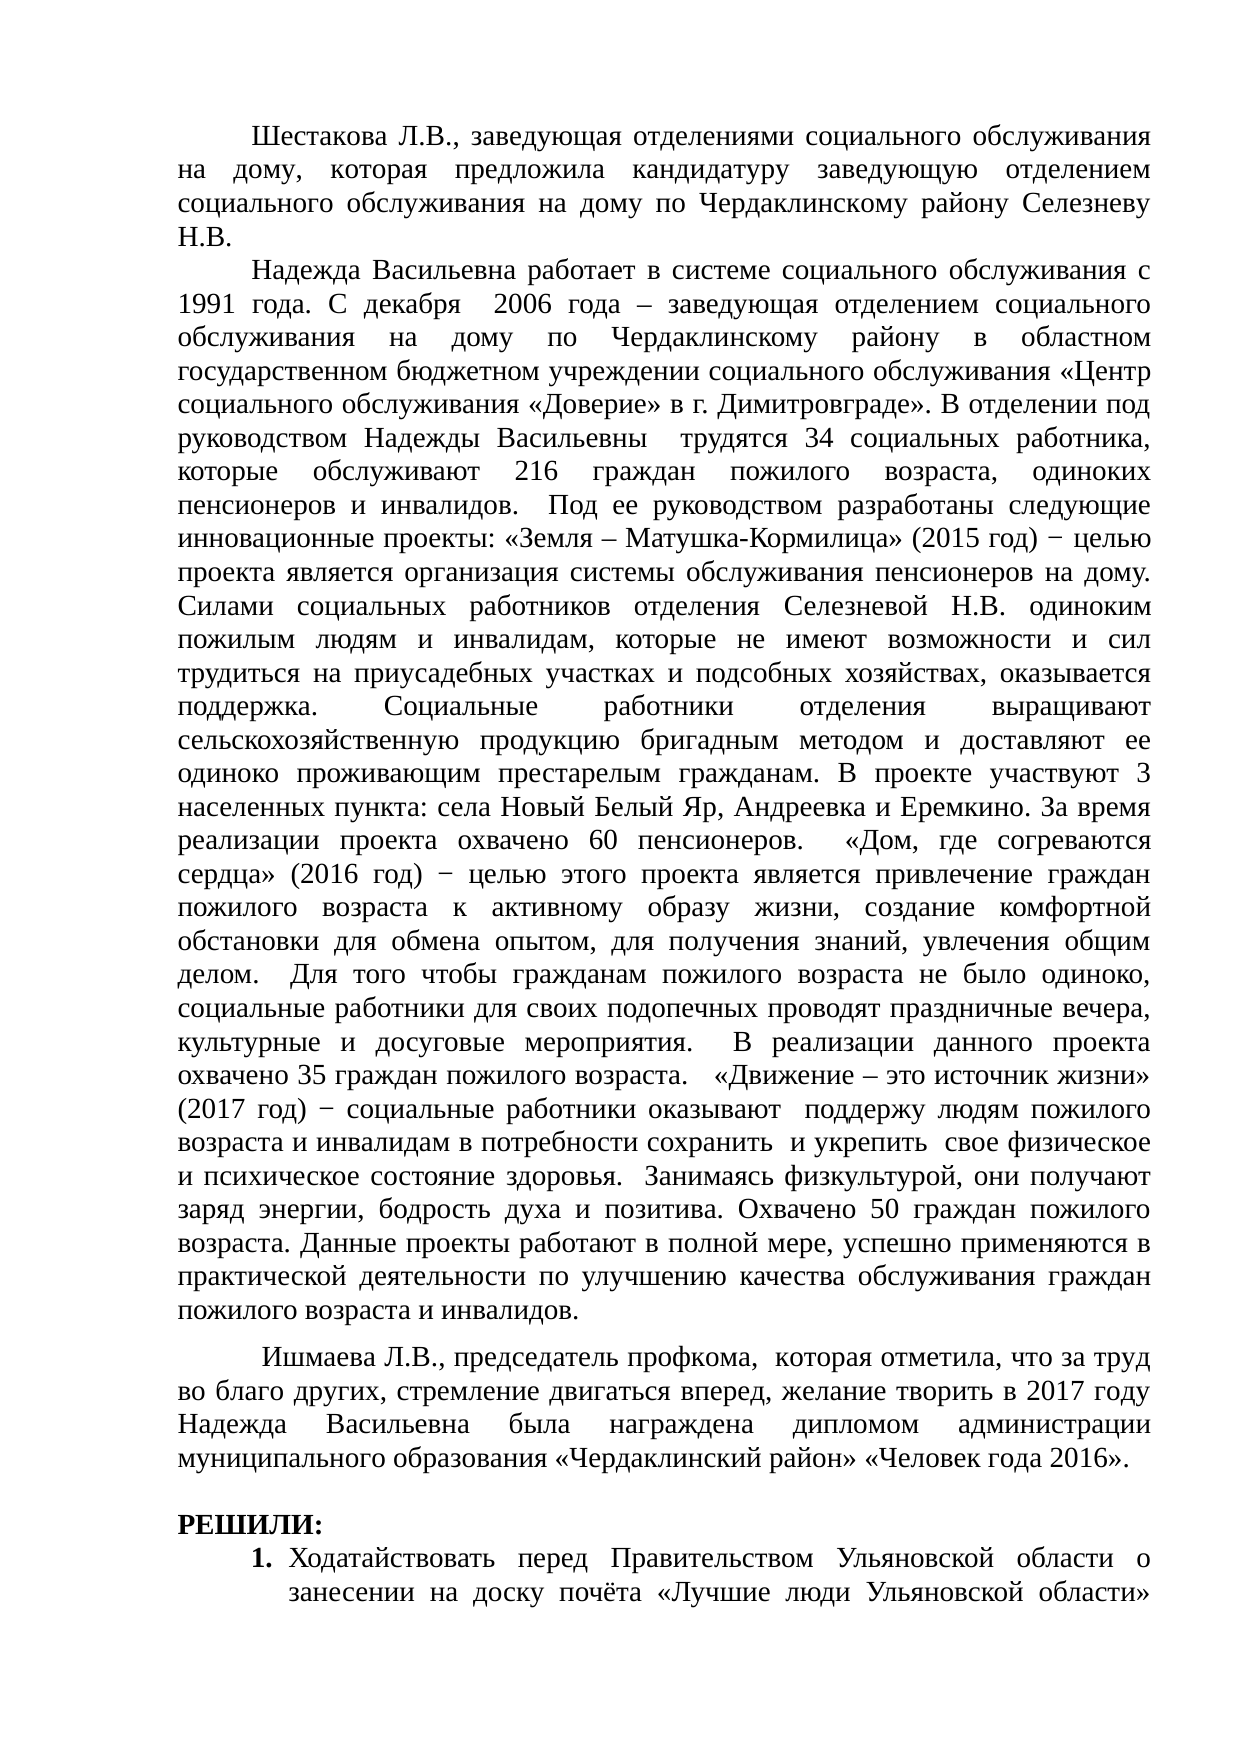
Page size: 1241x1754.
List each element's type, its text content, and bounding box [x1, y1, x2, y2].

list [251, 1540, 1152, 1607]
text РЕШИЛИ: [177, 1507, 1152, 1540]
text Ишмаева Л.В., председатель профкома, которая отметила, что за труд во благо других, стремление двигаться вперед, желание творить в 2017 году Надежда Васильевна была награждена дипломом администрации муниципального образования «Чердаклинский район» «Человек года 2016». [177, 1339, 1152, 1473]
text Шестакова Л.В., заведующая отделениями социального обслуживания на дому, которая предложила кандидатуру заведующую отделением социального обслуживания на дому по Чердаклинскому району Селезневу Н.В. Надежда Васильевна работает в системе социального обслуживания с 1991 года. С декабря 2006 года – заведующая отделением социального обслуживания на дому по Чердаклинскому району в областном государственном бюджетном учреждении социального обслуживания «Центр социального обслуживания «Доверие» в г. Димитровграде». В отделении под руководством Надежды Васильевны трудятся 34 социальных работника, которые обслуживают 216 граждан пожилого возраста, одиноких пенсионеров и инвалидов. Под ее руководством разработаны следующие инновационные проекты: «Земля – Матушка-Кормилица» (2015 год) − целью проекта является организация системы обслуживания пенсионеров на дому. Силами социальных работников отделения Селезневой Н.В. одиноким пожилым людям и инвалидам, которые не имеют возможности и сил трудиться на приусадебных участках и подсобных хозяйствах, оказывается поддержка. Социальные работники отделения выращивают сельскохозяйственную продукцию бригадным методом и доставляют ее одиноко проживающим престарелым гражданам. В проекте участвуют 3 населенных пункта: села Новый Белый Яр, Андреевка и Еремкино. За время реализации проекта охвачено 60 пенсионеров. «Дом, где согреваются сердца» (2016 год) − целью этого проекта является привлечение граждан пожилого возраста к активному образу жизни, создание комфортной обстановки для обмена опытом, для получения знаний, увлечения общим делом. Для того чтобы гражданам пожилого возраста не было одиноко, социальные работники для своих подопечных проводят праздничные вечера, культурные и досуговые мероприятия. В реализации данного проекта охвачено 35 граждан пожилого возраста. «Движение – это источник жизни» (2017 год) − социальные работники оказывают поддержу людям пожилого возраста и инвалидам в потребности сохранить и укрепить свое физическое и психическое состояние здоровья. Занимаясь физкультурой, они получают заряд энергии, бодрость духа и позитива. Охвачено 50 граждан пожилого возраста. Данные проекты работают в полной мере, успешно применяются в практической деятельности по улучшению качества обслуживания граждан пожилого возраста и инвалидов. [177, 118, 1152, 1326]
